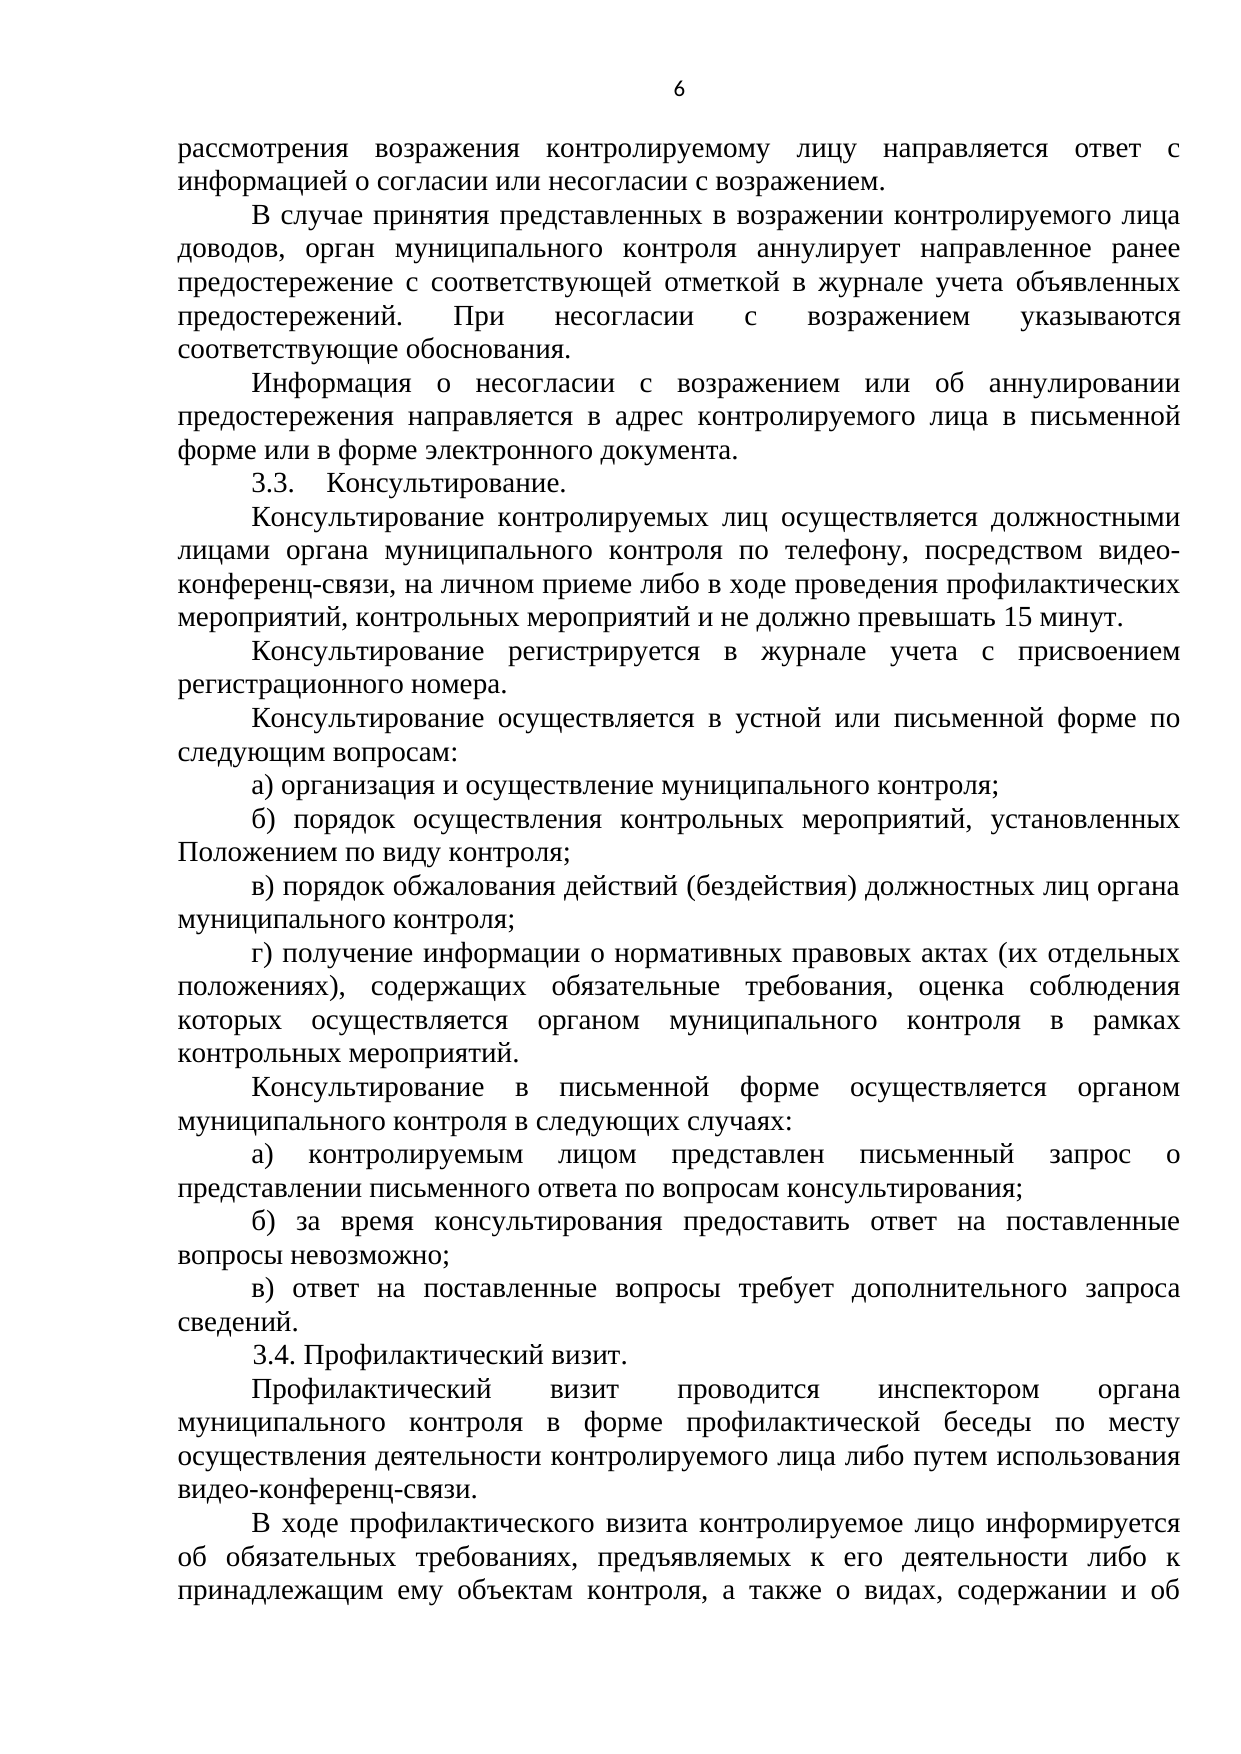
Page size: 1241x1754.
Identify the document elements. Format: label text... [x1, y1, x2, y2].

list Консультирование. [251, 465, 1181, 499]
text Информация о несогласии с возражением или об аннулировании предостережения направляется в адрес контролируемого лица в письменной форме или в форме электронного документа. [177, 365, 1181, 465]
list б) порядок осуществления контрольных мероприятий, установленных Положением по виду контроля; [177, 801, 1181, 868]
list в) порядок обжалования действий (бездействия) должностных лиц органа муниципального контроля; [177, 868, 1181, 935]
list Консультирование осуществляется в устной или письменной форме по следующим вопросам: [177, 700, 1181, 767]
list Консультирование в письменной форме осуществляется органом муниципального контроля в следующих случаях: [177, 1069, 1181, 1136]
list г) получение информации о нормативных правовых актах (их отдельных положениях), содержащих обязательные требования, оценка соблюдения которых осуществляется органом муниципального контроля в рамках контрольных мероприятий. [177, 935, 1181, 1069]
list Профилактический визит проводится инспектором органа муниципального контроля в форме профилактической беседы по месту осуществления деятельности контролируемого лица либо путем использования видео-конференц-связи. [177, 1371, 1181, 1505]
list Консультирование регистрируется в журнале учета с присвоением регистрационного номера. [177, 633, 1181, 700]
list а) организация и осуществление муниципального контроля; [177, 767, 1181, 801]
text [177, 130, 1181, 197]
text В случае принятия представленных в возражении контролируемого лица доводов, орган муниципального контроля аннулирует направленное ранее предостережение с соответствующей отметкой в журнале учета объявленных предостережений. При несогласии с возражением указываются соответствующие обоснования. [177, 197, 1181, 365]
list б) за время консультирования предоставить ответ на поставленные вопросы невозможно; [177, 1203, 1181, 1270]
list Консультирование контролируемых лиц осуществляется должностными лицами органа муниципального контроля по телефону, посредством видео-конференц-связи, на личном приеме либо в ходе проведения профилактических мероприятий, контрольных мероприятий и не должно превышать 15 минут. [177, 499, 1181, 633]
list а) контролируемым лицом представлен письменный запрос о представлении письменного ответа по вопросам консультирования; [177, 1136, 1181, 1203]
list в) ответ на поставленные вопросы требует дополнительного запроса сведений. [177, 1270, 1181, 1337]
list 3.4. Профилактический визит. [252, 1337, 1181, 1371]
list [177, 1505, 1181, 1606]
